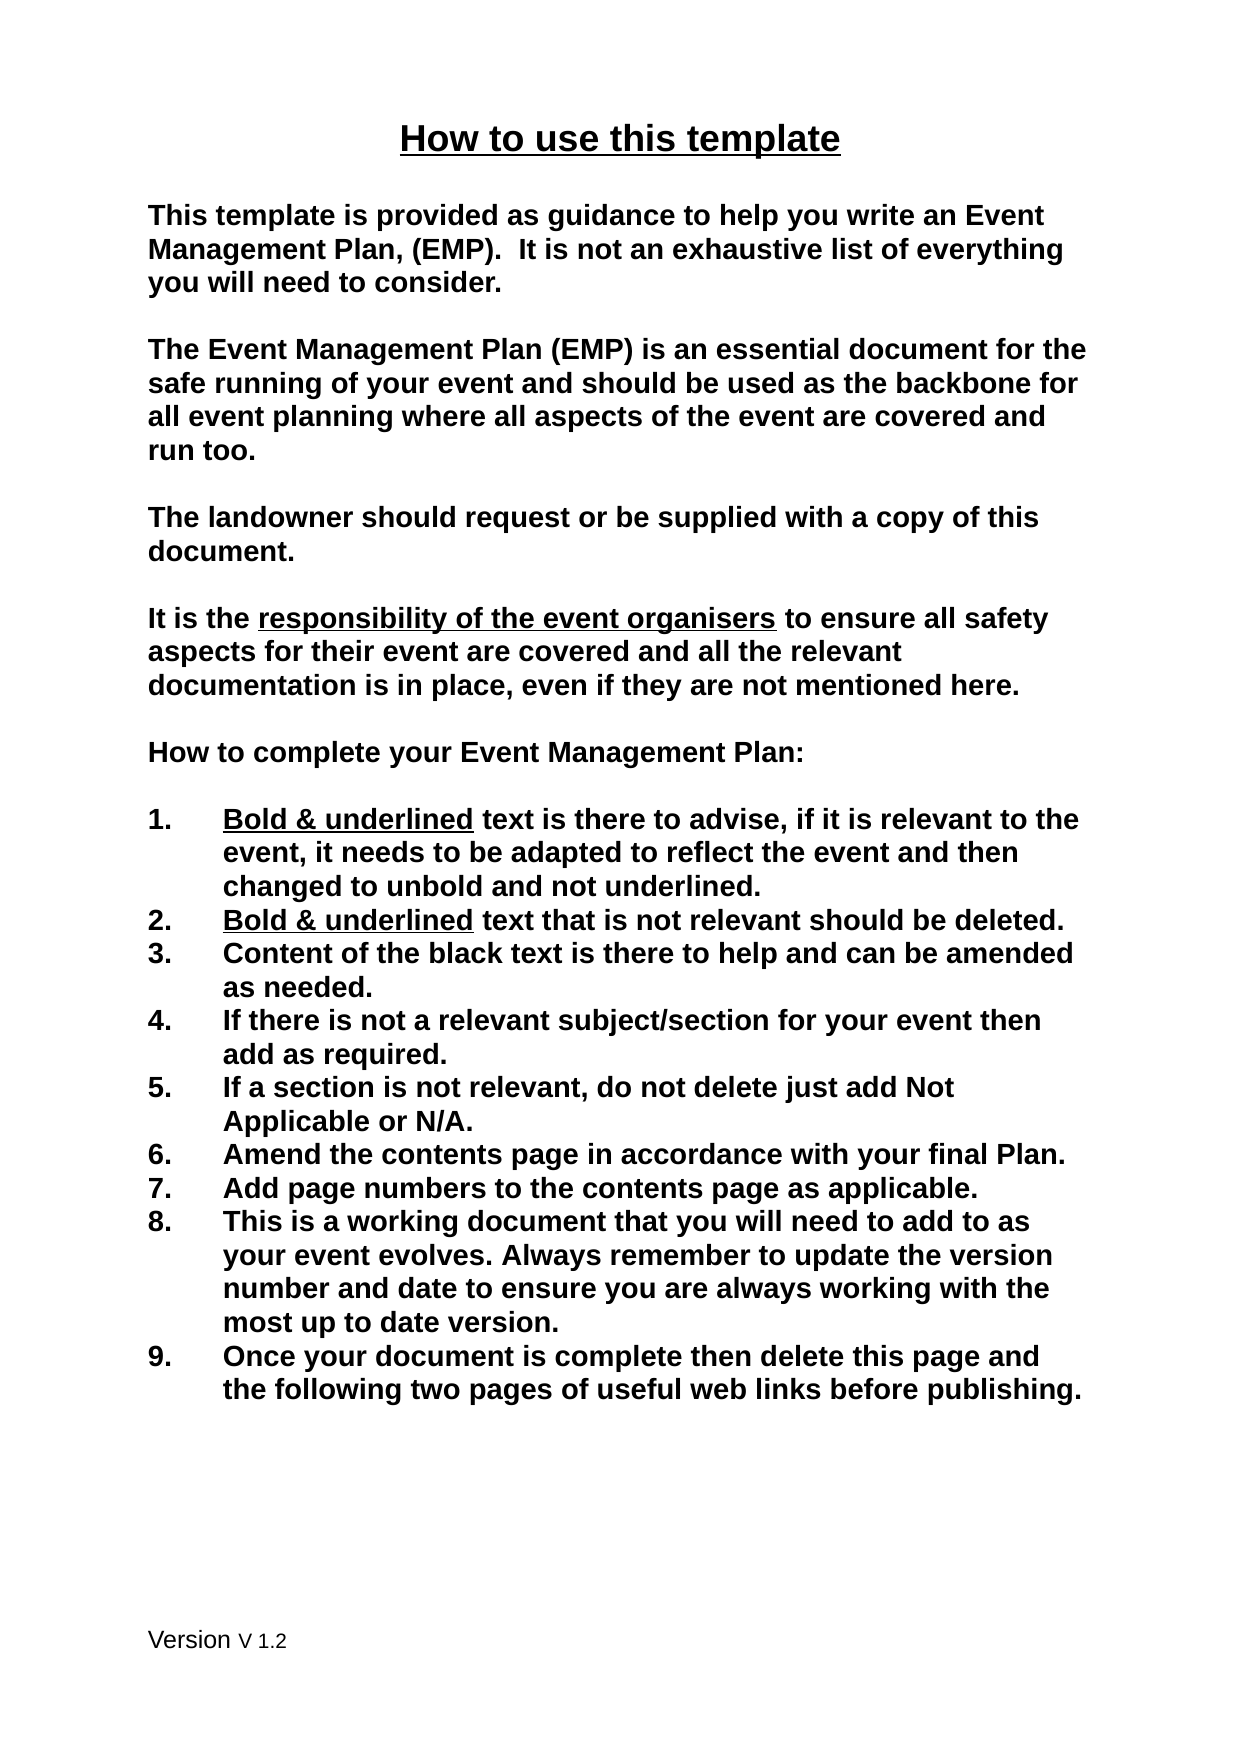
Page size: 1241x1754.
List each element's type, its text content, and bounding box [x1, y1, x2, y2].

list If there is not a relevant subject/section for your event then add as required. [148, 1003, 1092, 1070]
text The Event Management Plan (EMP) is an essential document for the safe running of your event and should be used as the backbone for all event planning where all aspects of the event are covered and run too. [148, 332, 1092, 467]
text The landowner should request or be supplied with a copy of this document. [148, 500, 1092, 567]
list If a section is not relevant, do not delete just add Not Applicable or N/A. [148, 1070, 1092, 1137]
list Bold & underlined text is there to advise, if it is relevant to the event, it needs to be adapted to reflect the event and then changed to unbold and not underlined. [148, 802, 1092, 903]
text It is the responsibility of the event organisers to ensure all safety aspects for their event are covered and all the relevant documentation is in place, even if they are not mentioned here. [148, 601, 1092, 701]
list Bold & underlined text that is not relevant should be deleted. [148, 903, 1092, 936]
text This template is provided as guidance to help you write an Event Management Plan, (EMP). It is not an exhaustive list of everything you will need to consider. [148, 198, 1092, 299]
list This is a working document that you will need to add to as your event evolves. Always remember to update the version number and date to ensure you are always working with the most up to date version. [148, 1204, 1092, 1339]
text How to complete your Event Management Plan: [148, 735, 1092, 768]
list Content of the black text is there to help and can be amended as needed. [148, 936, 1092, 1003]
list Once your document is complete then delete this page and the following two pages of useful web links before publishing. [148, 1339, 1092, 1406]
list Amend the contents page in accordance with your final Plan. [148, 1137, 1092, 1171]
list Add page numbers to the contents page as applicable. [148, 1171, 1092, 1204]
text How to use this template [148, 117, 1092, 160]
